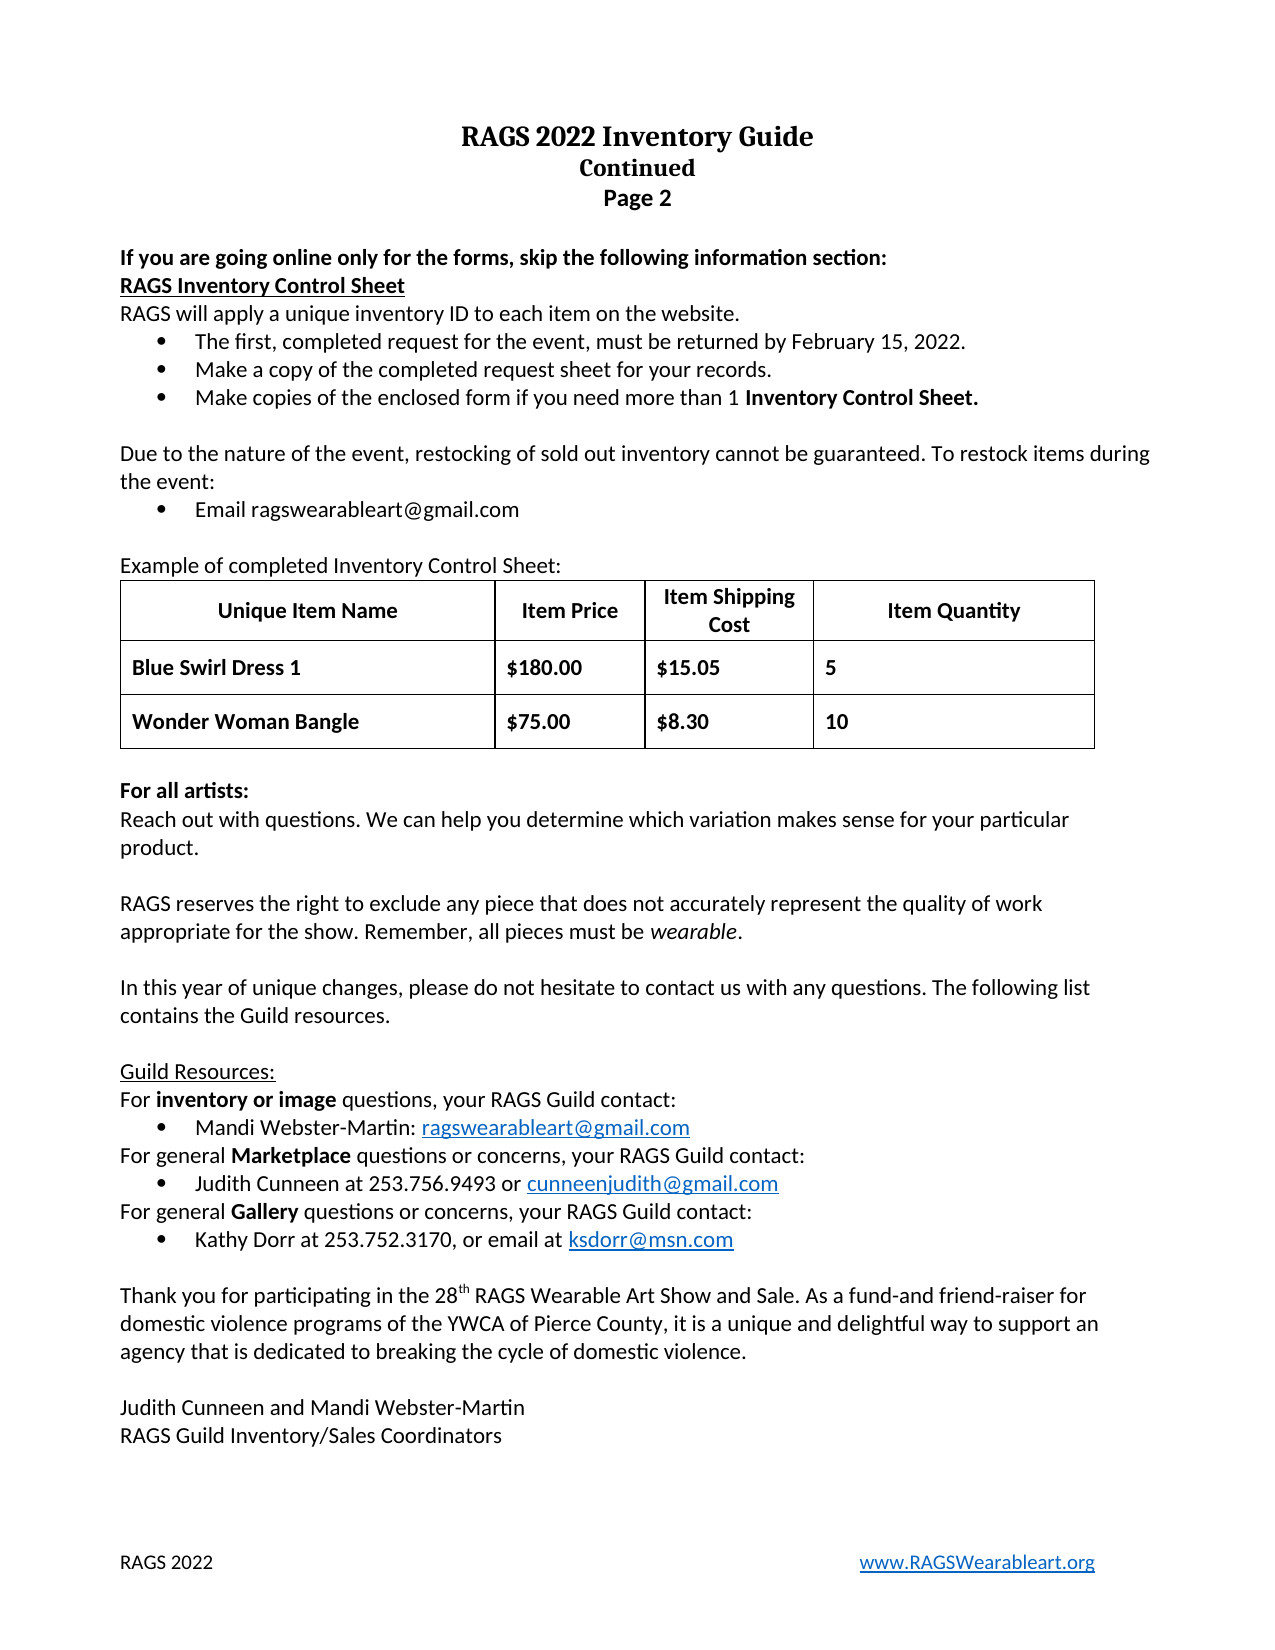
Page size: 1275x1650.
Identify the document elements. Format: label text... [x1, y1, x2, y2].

text In this year of unique changes, please do not hesitate to contact us with any questions. The following list contains the Guild resources. [120, 973, 1155, 1029]
text For general Marketplace questions or concerns, your RAGS Guild contact: [120, 1141, 1155, 1169]
list The first, completed request for the event, must be returned by February 15, 2022. [157, 327, 1155, 355]
table_cell Wonder Woman Bangle [121, 695, 494, 748]
text Guild Resources: [120, 1057, 1155, 1085]
text For all artists: [120, 777, 1155, 805]
table_cell $8.30 [646, 695, 813, 748]
list Make copies of the enclosed form if you need more than 1 Inventory Control Sheet. [157, 383, 1155, 411]
text RAGS will apply a unique inventory ID to each item on the website. [120, 299, 1155, 327]
text RAGS Guild Inventory/Sales Coordinators [120, 1421, 1155, 1449]
text Page 2 [120, 182, 1155, 213]
text Due to the nature of the event, restocking of sold out inventory cannot be guaranteed. To restock items during the event: [120, 439, 1155, 496]
text For general Gallery questions or concerns, your RAGS Guild contact: [120, 1197, 1155, 1225]
list Mandi Webster-Martin: ragswearableart@gmail.com [157, 1113, 1155, 1141]
table_header Item Shipping Cost [646, 581, 813, 639]
table_header Unique Item Name [121, 581, 494, 639]
list Make a copy of the completed request sheet for your records. [157, 355, 1155, 383]
table_cell $75.00 [496, 695, 644, 748]
table_cell 10 [814, 695, 1094, 748]
text Thank you for participating in the 28th RAGS Wearable Art Show and Sale. As a fund-and friend-raiser for domestic violence programs of the YWCA of Pierce County, it is a unique and delightful way to support an agency that is dedicated to breaking the cycle of domestic violence. [120, 1281, 1155, 1365]
text RAGS 2022 Inventory Guide [120, 120, 1155, 153]
text For inventory or image questions, your RAGS Guild contact: [120, 1085, 1155, 1113]
list Judith Cunneen at 253.756.9493 or cunneenjudith@gmail.com [157, 1169, 1155, 1197]
table_cell $180.00 [496, 641, 644, 693]
table_cell $15.05 [646, 641, 813, 693]
text If you are going online only for the forms, skip the following information section: [120, 243, 1155, 271]
table_header Item Quantity [814, 581, 1094, 639]
text Inventory Control Sheet [120, 271, 1155, 299]
text RAGS reserves the right to exclude any piece that does not accurately represent the quality of work appropriate for the show. Remember, all pieces must be wearable. [120, 889, 1155, 945]
list Email ragswearableart@gmail.com [157, 496, 1155, 523]
text Continued [120, 153, 1155, 182]
list Kathy Dorr at 253.752.3170, or email at ksdorr@msn.com [157, 1225, 1155, 1253]
text Judith Cunneen and Mandi Webster-Martin [120, 1393, 1155, 1421]
table_cell 5 [814, 641, 1094, 693]
table_header Item Price [496, 581, 644, 639]
text Example of completed Inventory Control Sheet: [120, 552, 1155, 579]
table_cell Blue Swirl Dress 1 [121, 641, 494, 693]
text Reach out with questions. We can help you determine which variation makes sense for your particular product. [120, 805, 1155, 861]
